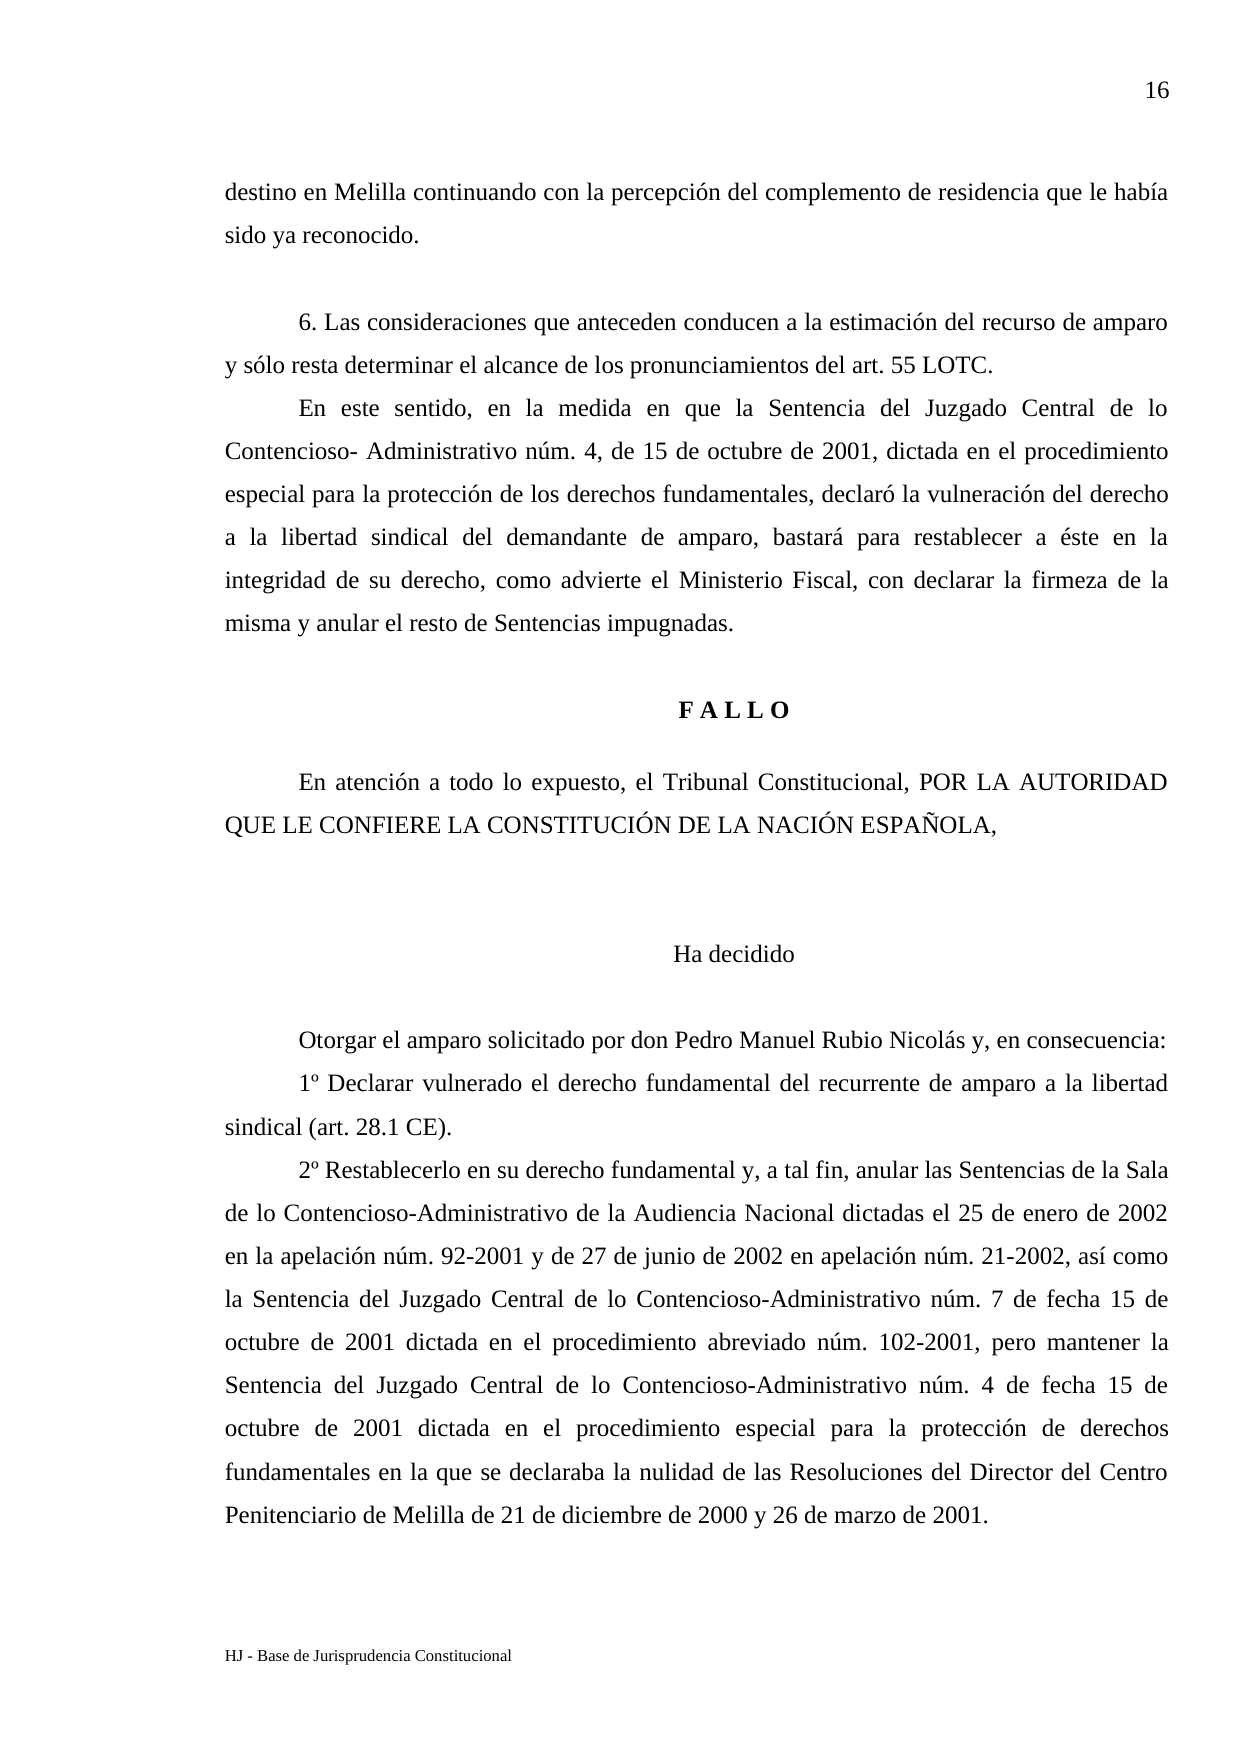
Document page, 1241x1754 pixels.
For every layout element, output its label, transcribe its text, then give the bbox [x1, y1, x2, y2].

text 2º Restablecerlo en su derecho fundamental y, a tal fin, anular las Sentencias de la Sala de lo Contencioso-Administrativo de la Audiencia Nacional dictadas el 25 de enero de 2002 en la apelación núm. 92-2001 y de 27 de junio de 2002 en apelación núm. 21-2002, así como la Sentencia del Juzgado Central de lo Contencioso-Administrativo núm. 7 de fecha 15 de octubre de 2001 dictada en el procedimiento abreviado núm. 102-2001, pero mantener la Sentencia del Juzgado Central de lo Contencioso-Administrativo núm. 4 de fecha 15 de octubre de 2001 dictada en el procedimiento especial para la protección de derechos fundamentales en la que se declaraba la nulidad de las Resoluciones del Director del Centro Penitenciario de Melilla de 21 de diciembre de 2000 y 26 de marzo de 2001. [224, 1155, 1169, 1528]
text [224, 177, 1169, 249]
subtitle F A L L O [224, 695, 1169, 723]
text En este sentido, en la medida en que la Sentencia del Juzgado Central de lo Contencioso- Administrativo núm. 4, de 15 de octubre de 2001, dictada en el procedimiento especial para la protección de los derechos fundamentales, declaró la vulneración del derecho a la libertad sindical del demandante de amparo, bastará para restablecer a éste en la integridad de su derecho, como advierte el Ministerio Fiscal, con declarar la firmeza de la misma y anular el resto de Sentencias impugnadas. [224, 393, 1169, 637]
text En atención a todo lo expuesto, el Tribunal Constitucional, POR LA AUTORIDAD QUE LE CONFIERE LA CONSTITUCIÓN DE LA NACIÓN ESPAÑOLA, [224, 767, 1169, 838]
text 1º Declarar vulnerado el derecho fundamental del recurrente de amparo a la libertad sindical (art. 28.1 CE). [224, 1068, 1169, 1140]
text 6. Las consideraciones que anteceden conducen a la estimación del recurso de amparo y sólo resta determinar el alcance de los pronunciamientos del art. 55 LOTC. [224, 307, 1169, 378]
text Otorgar el amparo solicitado por don Pedro Manuel Rubio Nicolás y, en consecuencia: [224, 1025, 1169, 1054]
text Ha decidido [224, 939, 1169, 968]
